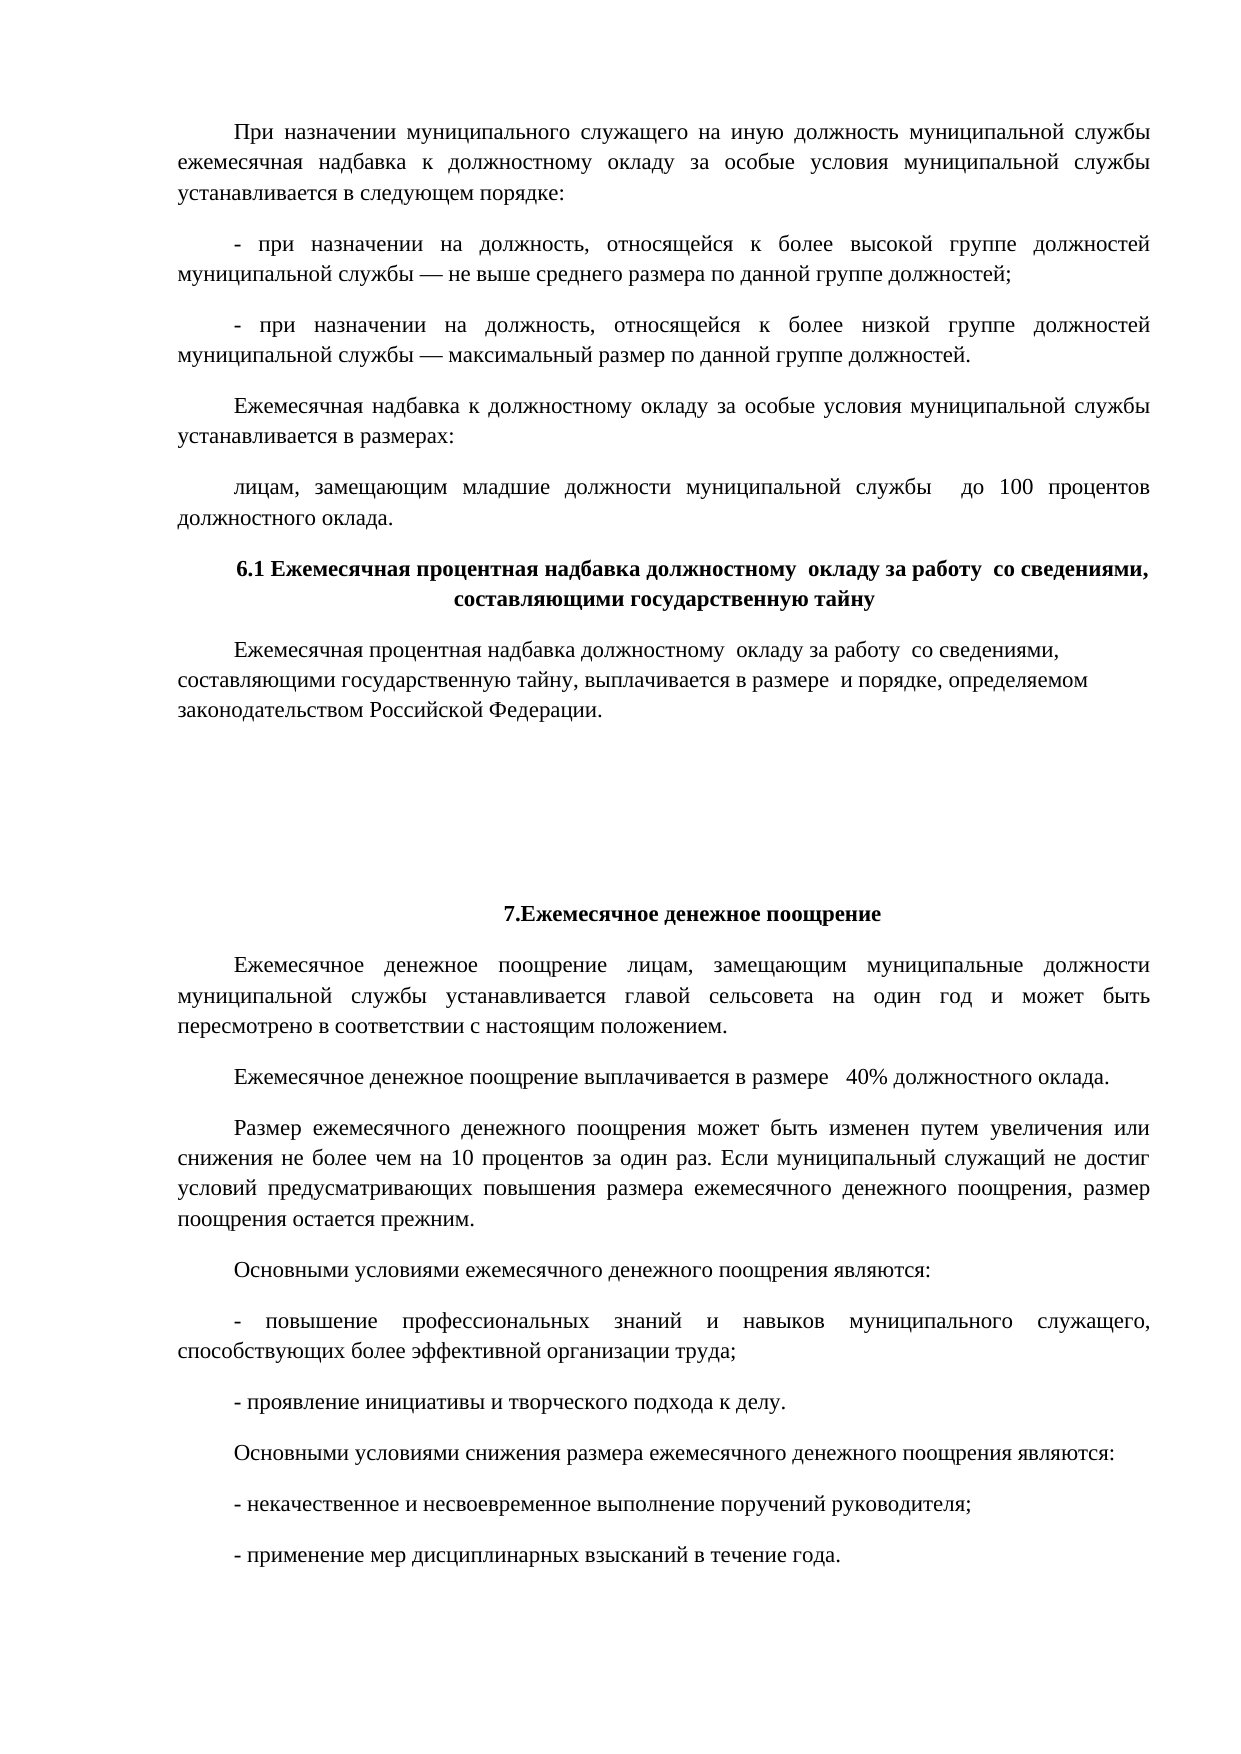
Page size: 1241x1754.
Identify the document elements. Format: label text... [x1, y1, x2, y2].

text - повышение профессиональных знаний и навыков муниципального служащего, способствующих более эффективной организации труда; [177, 1307, 1152, 1363]
text Основными условиями ежемесячного денежного поощрения являются: [177, 1256, 1152, 1282]
text Ежемесячная надбавка к должностному окладу за особые условия муниципальной службы устанавливается в размерах: [177, 392, 1152, 449]
text - при назначении на должность, относящейся к более низкой группе должностей муниципальной службы — максимальный размер по данной группе должностей. [177, 311, 1152, 367]
text - проявление инициативы и творческого подхода к делу. [177, 1388, 1152, 1414]
text Ежемесячная процентная надбавка должностному окладу за работу со сведениями, составляющими государственную тайну, выплачивается в размере и порядке, определяемом законодательством Российской Федерации. [177, 636, 1152, 723]
text Размер ежемесячного денежного поощрения может быть изменен путем увеличения или снижения не более чем на 10 процентов за один раз. Если муниципальный служащий не достиг условий предусматривающих повышения размера ежемесячного денежного поощрения, размер поощрения остается прежним. [177, 1114, 1152, 1231]
text Основными условиями снижения размера ежемесячного денежного поощрения являются: [177, 1439, 1152, 1465]
text 6.1 Ежемесячная процентная надбавка должностному окладу за работу со сведениями, составляющими государственную тайну [177, 554, 1152, 611]
text лицам, замещающим младшие должности муниципальной службы до 100 процентов должностного оклада. [177, 473, 1152, 530]
text Ежемесячное денежное поощрение выплачивается в размере 40% должностного оклада. [177, 1063, 1152, 1089]
text Ежемесячное денежное поощрение лицам, замещающим муниципальные должности муниципальной службы устанавливается главой сельсовета на один год и может быть пересмотрено в соответствии с настоящим положением. [177, 951, 1152, 1038]
text - некачественное и несвоевременное выполнение поручений руководителя; [177, 1490, 1152, 1516]
text - применение мер дисциплинарных взысканий в течение года. [177, 1541, 1152, 1567]
text - при назначении на должность, относящейся к более высокой группе должностей муниципальной службы — не выше среднего размера по данной группе должностей; [177, 229, 1152, 286]
text При назначении муниципального служащего на иную должность муниципальной службы ежемесячная надбавка к должностному окладу за особые условия муниципальной службы устанавливается в следующем порядке: [177, 118, 1152, 205]
text 7.Ежемесячное денежное поощрение [177, 900, 1152, 927]
